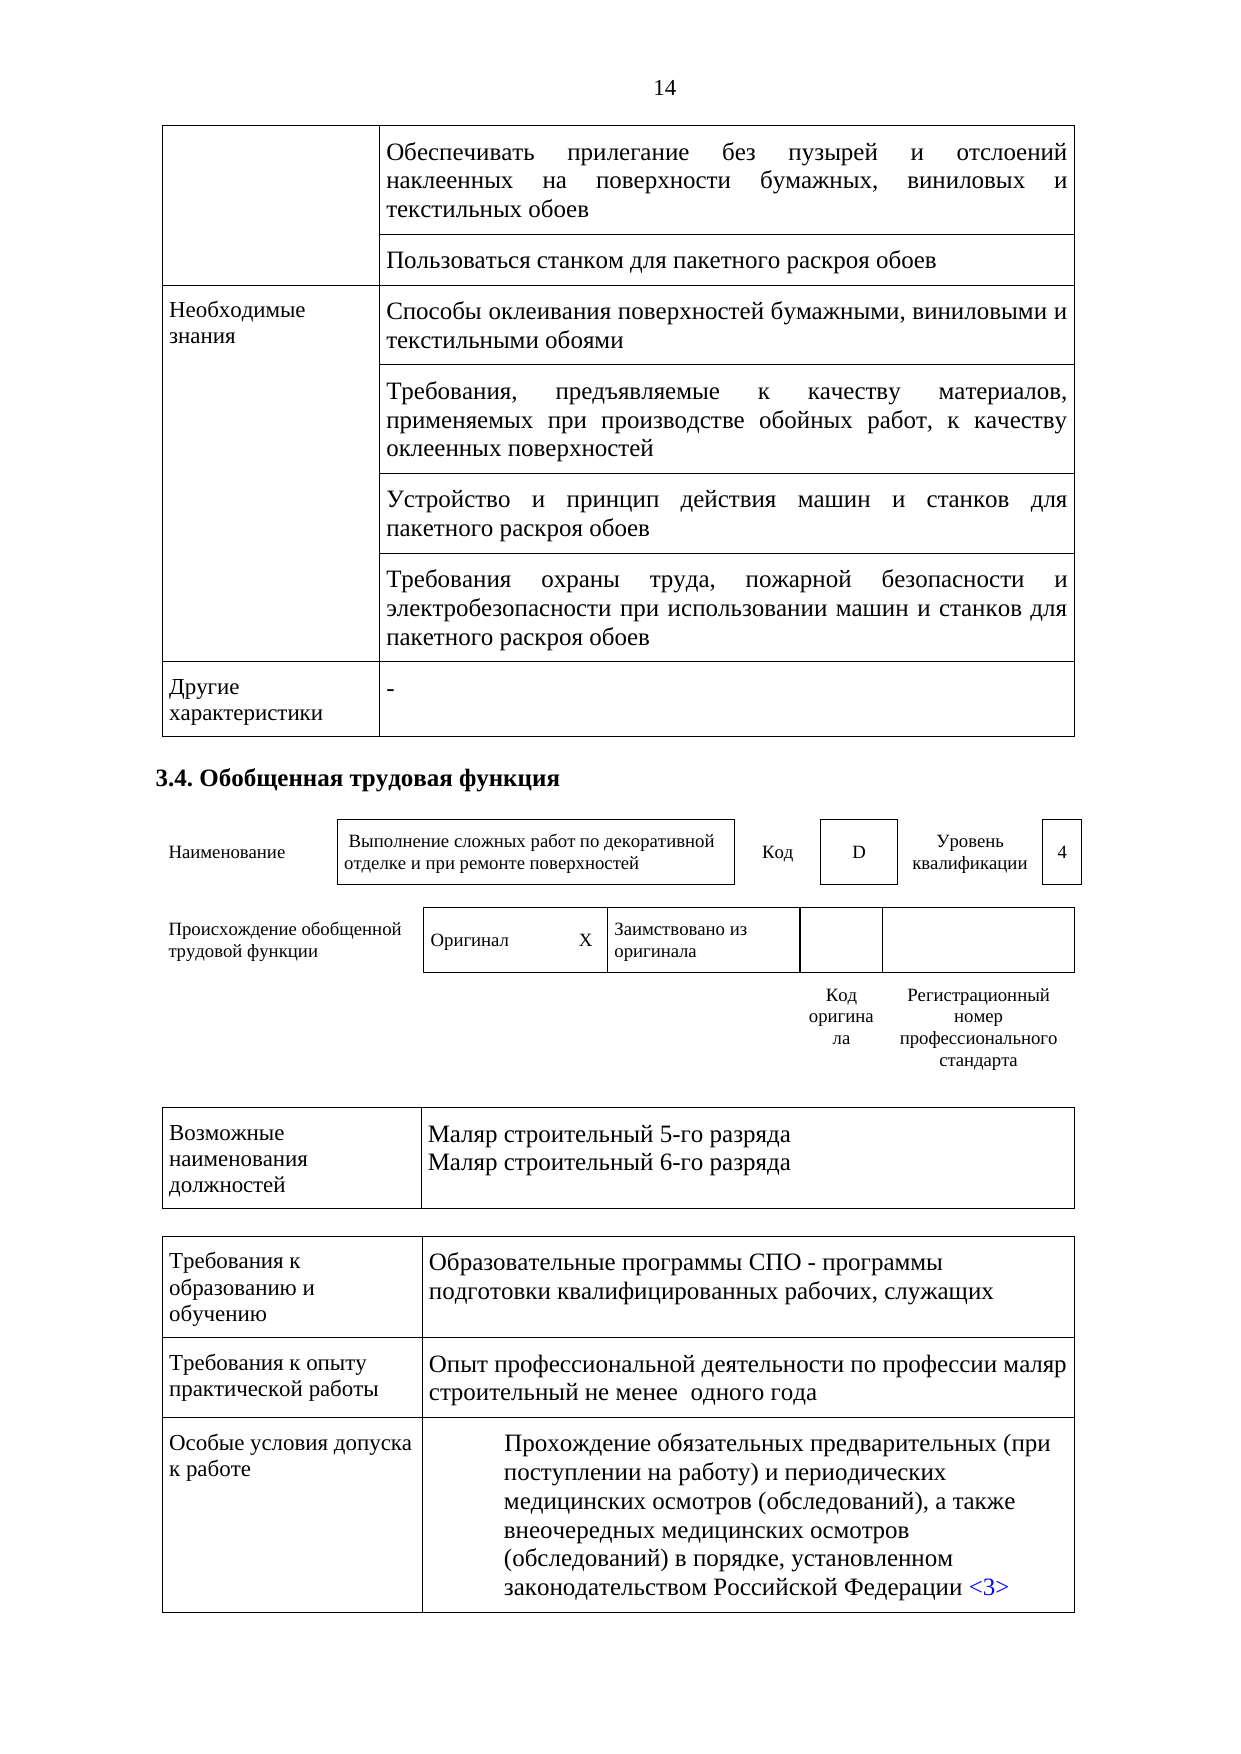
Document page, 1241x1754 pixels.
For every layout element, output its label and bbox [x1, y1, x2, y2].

table_header [144, 125, 1105, 1613]
